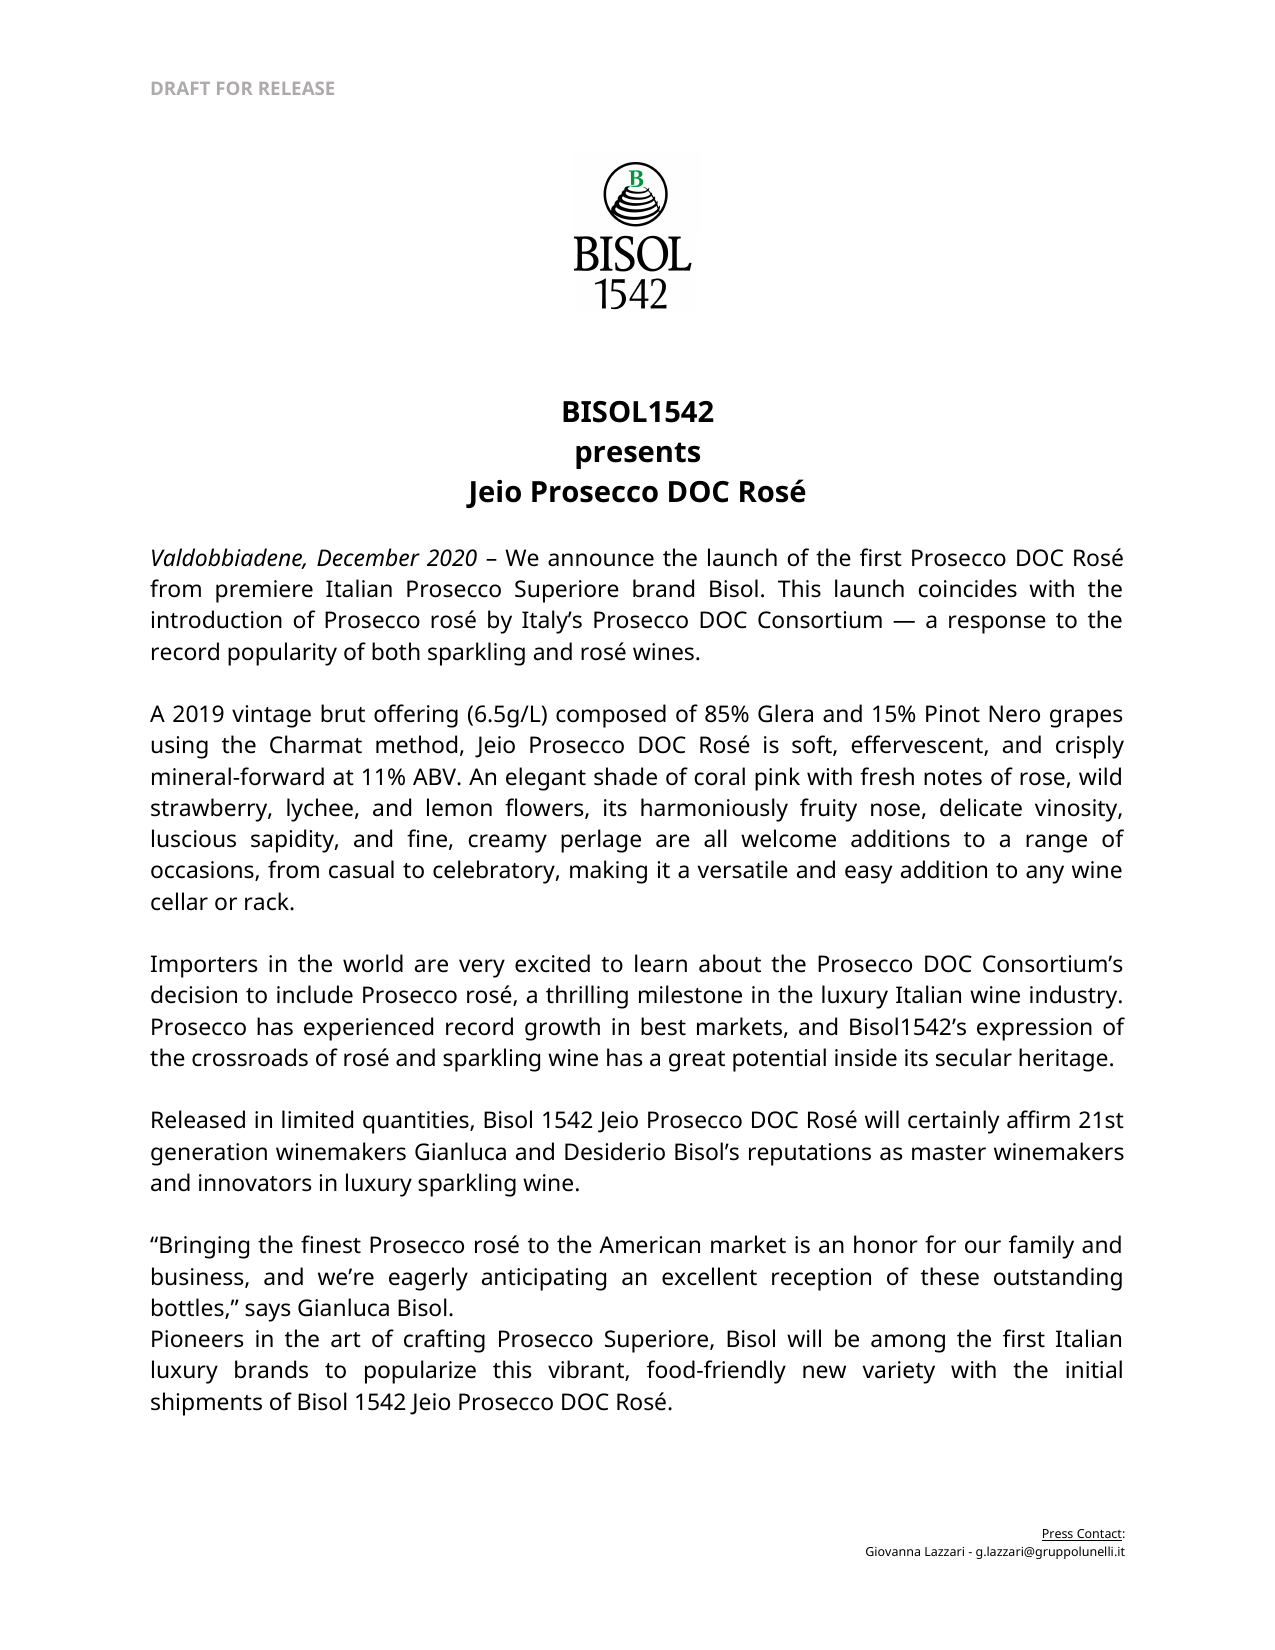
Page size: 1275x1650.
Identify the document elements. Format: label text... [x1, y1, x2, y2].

text Pioneers in the art of crafting Prosecco Superiore, Bisol will be among the first Italian luxury brands to popularize this vibrant, food-friendly new variety with the initial shipments of Bisol 1542 Jeio Prosecco DOC Rosé. [150, 1323, 1125, 1417]
text presents [150, 431, 1125, 471]
text A 2019 vintage brut offering (6.5g/L) composed of 85% Glera and 15% Pinot Nero grapes using the Charmat method, Jeio Prosecco DOC Rosé is soft, effervescent, and crisply mineral-forward at 11% ABV. An elegant shade of coral pink with fresh notes of rose, wild strawberry, lychee, and lemon flowers, its harmoniously fruity nose, delicate vinosity, luscious sapidity, and fine, creamy perlage are all welcome additions to a range of occasions, from casual to celebratory, making it a versatile and easy addition to any wine cellar or rack. [150, 698, 1125, 917]
text BISOL1542 [150, 392, 1125, 431]
text “Bringing the finest Prosecco rosé to the American market is an honor for our family and business, and we’re eagerly anticipating an excellent reception of these outstanding bottles,” says Gianluca Bisol. [150, 1229, 1125, 1323]
text Jeio Prosecco DOC Rosé [150, 471, 1125, 511]
text Released in limited quantities, Bisol 1542 Jeio Prosecco DOC Rosé will certainly affirm 21st generation winemakers Gianluca and Desiderio Bisol’s reputations as master winemakers and innovators in luxury sparkling wine. [150, 1104, 1125, 1198]
text Importers in the world are very excited to learn about the Prosecco DOC Consortium’s decision to include Prosecco rosé, a thrilling milestone in the luxury Italian wine industry. Prosecco has experienced record growth in best markets, and Bisol1542’s expression of the crossroads of rosé and sparkling wine has a great potential inside its secular heritage. [150, 948, 1125, 1073]
text Valdobbiadene, December 2020 – We announce the launch of the first Prosecco DOC Rosé from premiere Italian Prosecco Superiore brand Bisol. This launch coincides with the introduction of Prosecco rosé by Italy’s Prosecco DOC Consortium — a response to the record popularity of both sparkling and rosé wines. [150, 542, 1125, 667]
